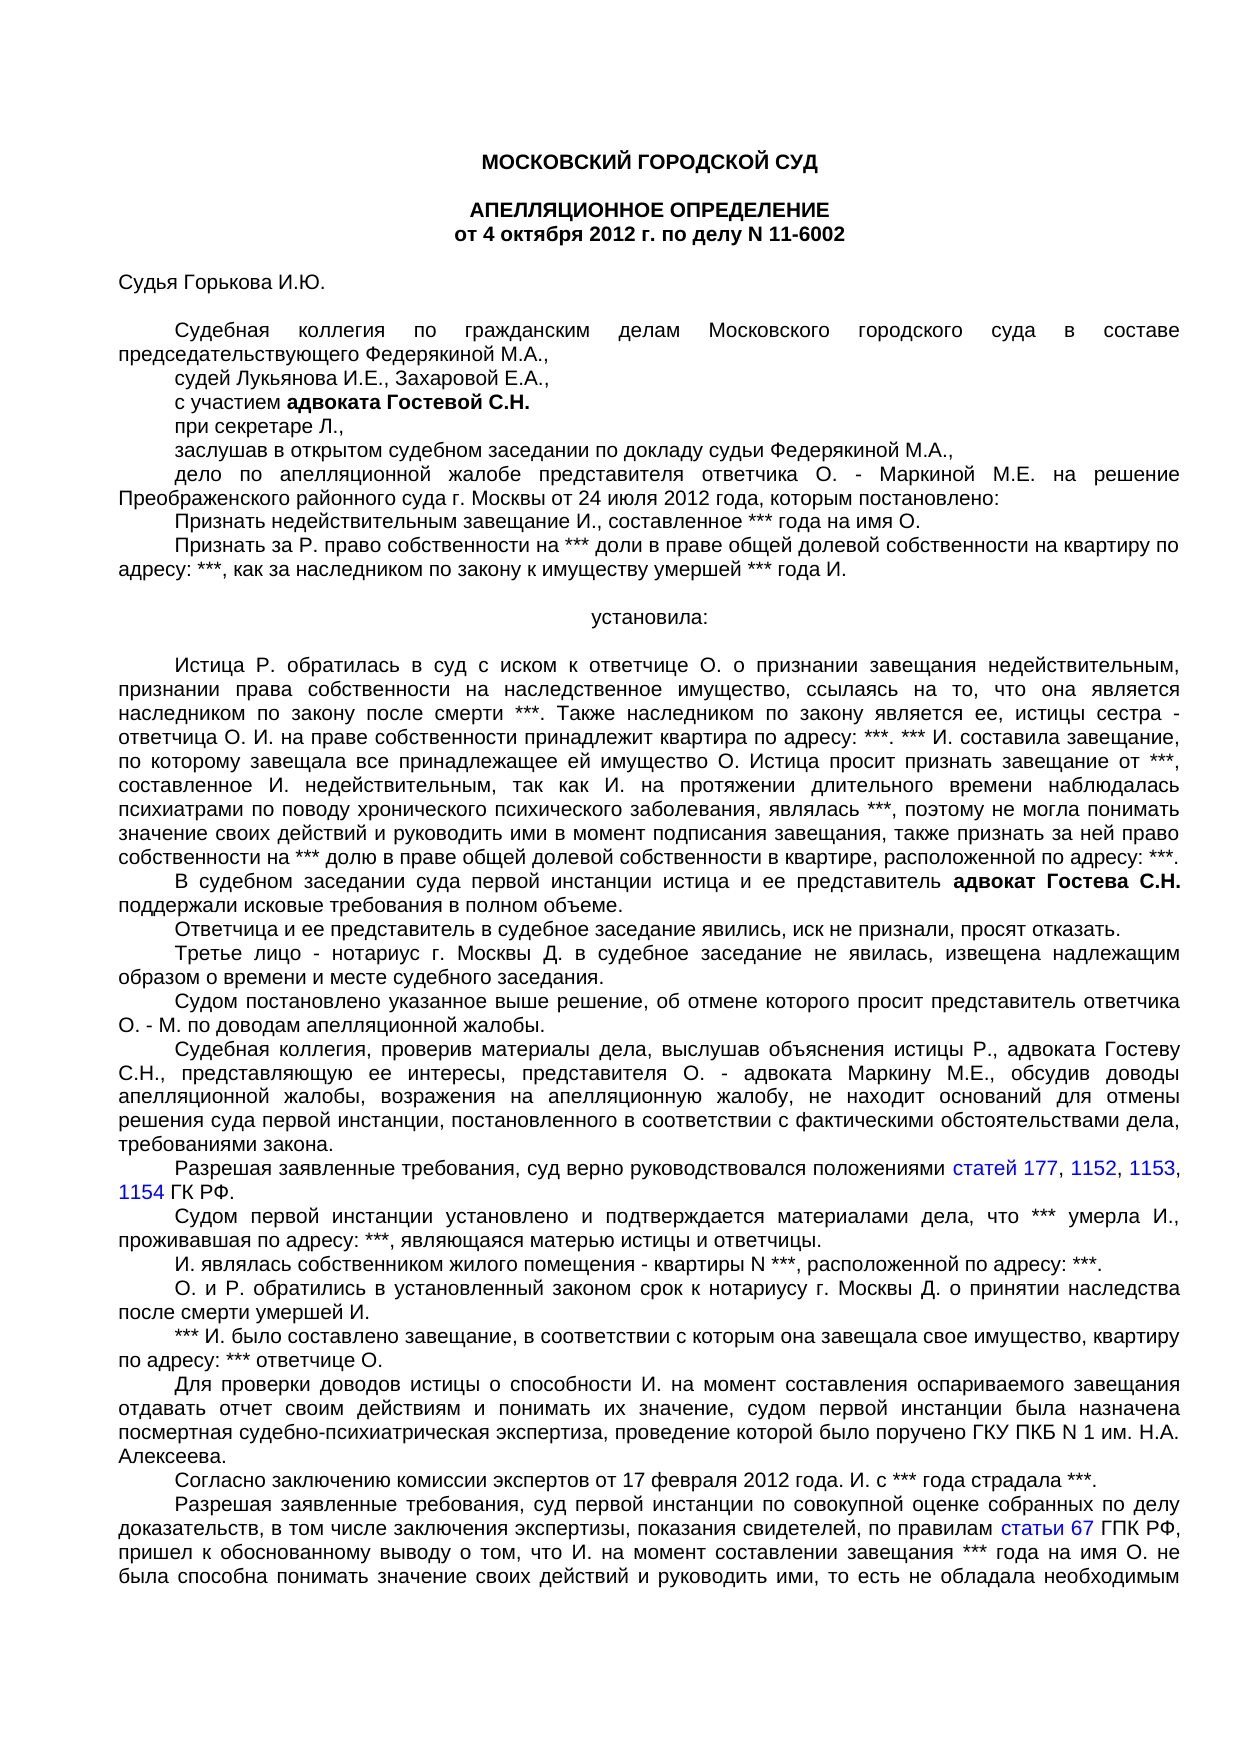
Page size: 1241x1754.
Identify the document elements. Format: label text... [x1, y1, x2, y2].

text Признать недействительным завещание И., составленное *** года на имя О. [118, 509, 1181, 533]
text Ответчица и ее представитель в судебное заседание явились, иск не признали, просят отказать. [118, 917, 1181, 941]
text с участием адвоката Гостевой С.Н. [118, 389, 1181, 413]
text от 4 октября 2012 г. по делу N 11-6002 [118, 222, 1181, 246]
text дело по апелляционной жалобе представителя ответчика О. - Маркиной М.Е. на решение Преображенского районного суда г. Москвы от 24 июля 2012 года, которым постановлено: [118, 461, 1181, 509]
text МОСКОВСКИЙ ГОРОДСКОЙ СУД [118, 150, 1181, 174]
text при секретаре Л., [118, 413, 1181, 437]
text АПЕЛЛЯЦИОННОЕ ОПРЕДЕЛЕНИЕ [118, 198, 1181, 222]
text Признать за Р. право собственности на *** доли в праве общей долевой собственности на квартиру по адресу: ***, как за наследником по закону к имуществу умершей *** года И. [118, 533, 1181, 581]
text судей Лукьянова И.Е., Захаровой Е.А., [118, 366, 1181, 389]
text Третье лицо - нотариус г. Москвы Д. в судебное заседание не явилась, извещена надлежащим образом о времени и месте судебного заседания. [118, 941, 1181, 988]
text Согласно заключению комиссии экспертов от 17 февраля 2012 года. И. с *** года страдала ***. [118, 1468, 1181, 1492]
text Судом первой инстанции установлено и подтверждается материалами дела, что *** умерла И., проживавшая по адресу: ***, являющаяся матерью истицы и ответчицы. [118, 1204, 1181, 1252]
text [118, 1492, 1181, 1587]
text *** И. было составлено завещание, в соответствии с которым она завещала свое имущество, квартиру по адресу: *** ответчице О. [118, 1324, 1181, 1372]
text Судебная коллегия по гражданским делам Московского городского суда в составе председательствующего Федерякиной М.А., [118, 318, 1181, 366]
text заслушав в открытом судебном заседании по докладу судьи Федерякиной М.А., [118, 437, 1181, 461]
text В судебном заседании суда первой инстанции истица и ее представитель адвокат Гостева С.Н. поддержали исковые требования в полном объеме. [118, 869, 1181, 917]
text Разрешая заявленные требования, суд верно руководствовался положениями статей 177, 1152, 1153, 1154 ГК РФ. [118, 1156, 1181, 1204]
text Судом постановлено указанное выше решение, об отмене которого просит представитель ответчика О. - М. по доводам апелляционной жалобы. [118, 988, 1181, 1036]
text Судебная коллегия, проверив материалы дела, выслушав объяснения истицы Р., адвоката Гостеву С.Н., представляющую ее интересы, представителя О. - адвоката Маркину М.Е., обсудив доводы апелляционной жалобы, возражения на апелляционную жалобу, не находит оснований для отмены решения суда первой инстанции, постановленного в соответствии с фактическими обстоятельствами дела, требованиями закона. [118, 1036, 1181, 1156]
text О. и Р. обратились в установленный законом срок к нотариусу г. Москвы Д. о принятии наследства после смерти умершей И. [118, 1276, 1181, 1324]
text И. являлась собственником жилого помещения - квартиры N ***, расположенной по адресу: ***. [118, 1252, 1181, 1276]
text Для проверки доводов истицы о способности И. на момент составления оспариваемого завещания отдавать отчет своим действиям и понимать их значение, судом первой инстанции была назначена посмертная судебно-психиатрическая экспертиза, проведение которой было поручено ГКУ ПКБ N 1 им. Н.А. Алексеева. [118, 1372, 1181, 1468]
text Судья Горькова И.Ю. [118, 270, 1181, 294]
text Истица Р. обратилась в суд с иском к ответчице О. о признании завещания недействительным, признании права собственности на наследственное имущество, ссылаясь на то, что она является наследником по закону после смерти ***. Также наследником по закону является ее, истицы сестра - ответчица О. И. на праве собственности принадлежит квартира по адресу: ***. *** И. составила завещание, по которому завещала все принадлежащее ей имущество О. Истица просит признать завещание от ***, составленное И. недействительным, так как И. на протяжении длительного времени наблюдалась психиатрами по поводу хронического психического заболевания, являлась ***, поэтому не могла понимать значение своих действий и руководить ими в момент подписания завещания, также признать за ней право собственности на *** долю в праве общей долевой собственности в квартире, расположенной по адресу: ***. [118, 653, 1181, 869]
text установила: [118, 605, 1181, 629]
